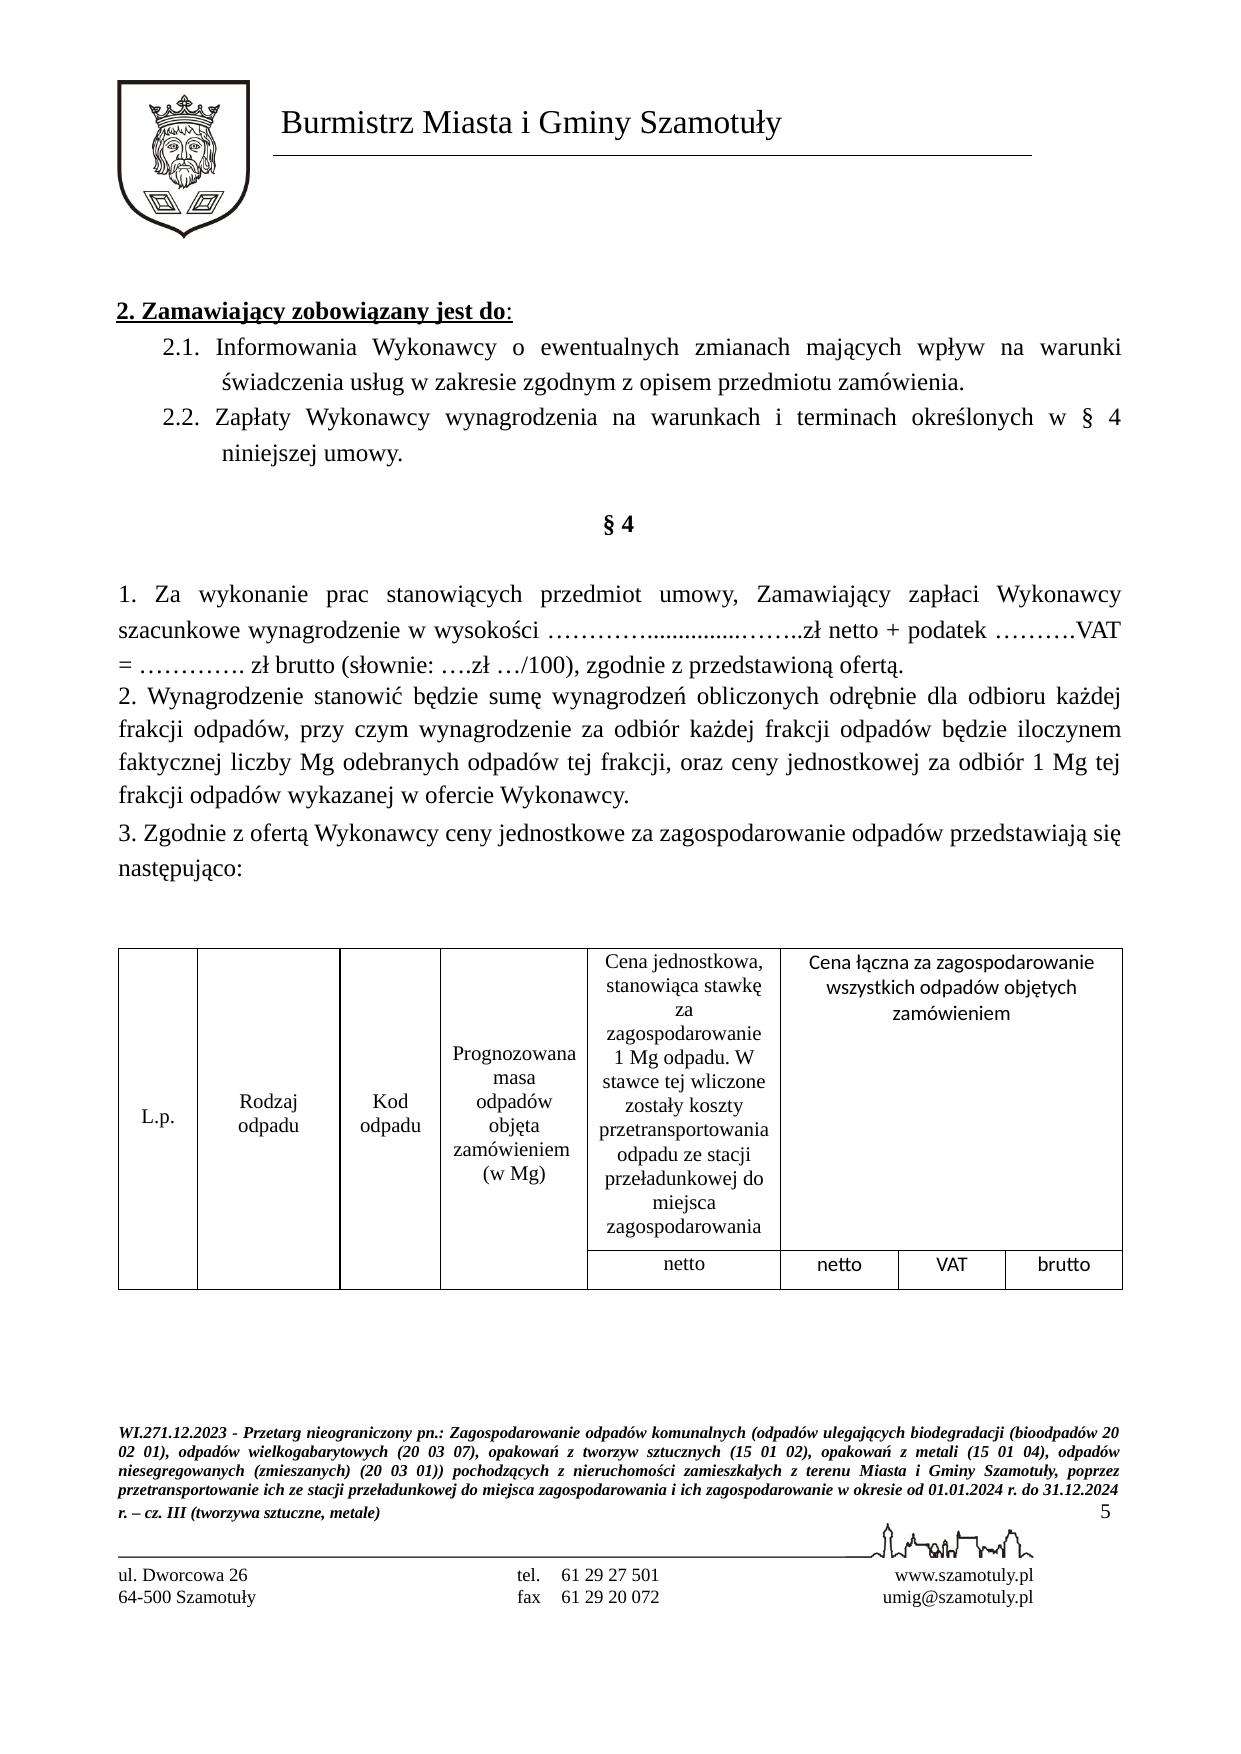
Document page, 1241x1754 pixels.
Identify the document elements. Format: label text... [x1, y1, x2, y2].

text 2.2. Zapłaty Wykonawcy wynagrodzenia na warunkach i terminach określonych w § 4 niniejszej umowy. [162, 397, 1122, 468]
list 3. Zgodnie z ofertą Wykonawcy ceny jednostkowe za zagospodarowanie odpadów przedstawiają się następująco: [118, 813, 1122, 884]
table_header Cena jednostkowa, stanowiąca stawkę za zagospodarowanie 1 Mg odpadu. W stawce tej wliczone zostały koszty przetransportowania odpadu ze stacji przeładunkowej do miejsca zagospodarowania [588, 949, 780, 1250]
picture [117, 80, 250, 239]
list 1. Za wykonanie prac stanowiących przedmiot umowy, Zamawiający zapłaci Wykonawcy szacunkowe wynagrodzenie w wysokości …………...............……..zł netto + podatek ……….VAT = …………. zł brutto (słownie: ….zł …/100), zgodnie z przedstawioną ofertą. [118, 574, 1122, 681]
text 2. Zamawiający zobowiązany jest do: [116, 291, 1122, 327]
table_header Cena łączna za zagospodarowanie wszystkich odpadów objętych zamówieniem [781, 949, 1122, 1250]
text 2.1. Informowania Wykonawcy o ewentualnych zmianach mających wpływ na warunki świadczenia usług w zakresie zgodnym z opisem przedmiotu zamówienia. [162, 327, 1122, 397]
text § 4 [114, 504, 1122, 539]
table_cell brutto [1006, 1251, 1122, 1289]
table_cell netto [781, 1251, 898, 1289]
list 2. Wynagrodzenie stanowić będzie sumę wynagrodzeń obliczonych odrębnie dla odbioru każdej frakcji odpadów, przy czym wynagrodzenie za odbiór każdej frakcji odpadów będzie iloczynem faktycznej liczby Mg odebranych odpadów tej frakcji, oraz ceny jednostkowej za odbiór 1 Mg tej frakcji odpadów wykazanej w ofercie Wykonawcy. [118, 681, 1122, 809]
table_header Kod odpadu [341, 949, 440, 1289]
table_cell netto [588, 1251, 780, 1289]
table_header Prognozowana masa odpadów objęta zamówieniem (w Mg) [441, 949, 587, 1289]
table_header L.p. [119, 949, 197, 1289]
table_cell VAT [899, 1251, 1005, 1289]
table_header Rodzaj odpadu [198, 949, 339, 1289]
picture [118, 1523, 1034, 1558]
